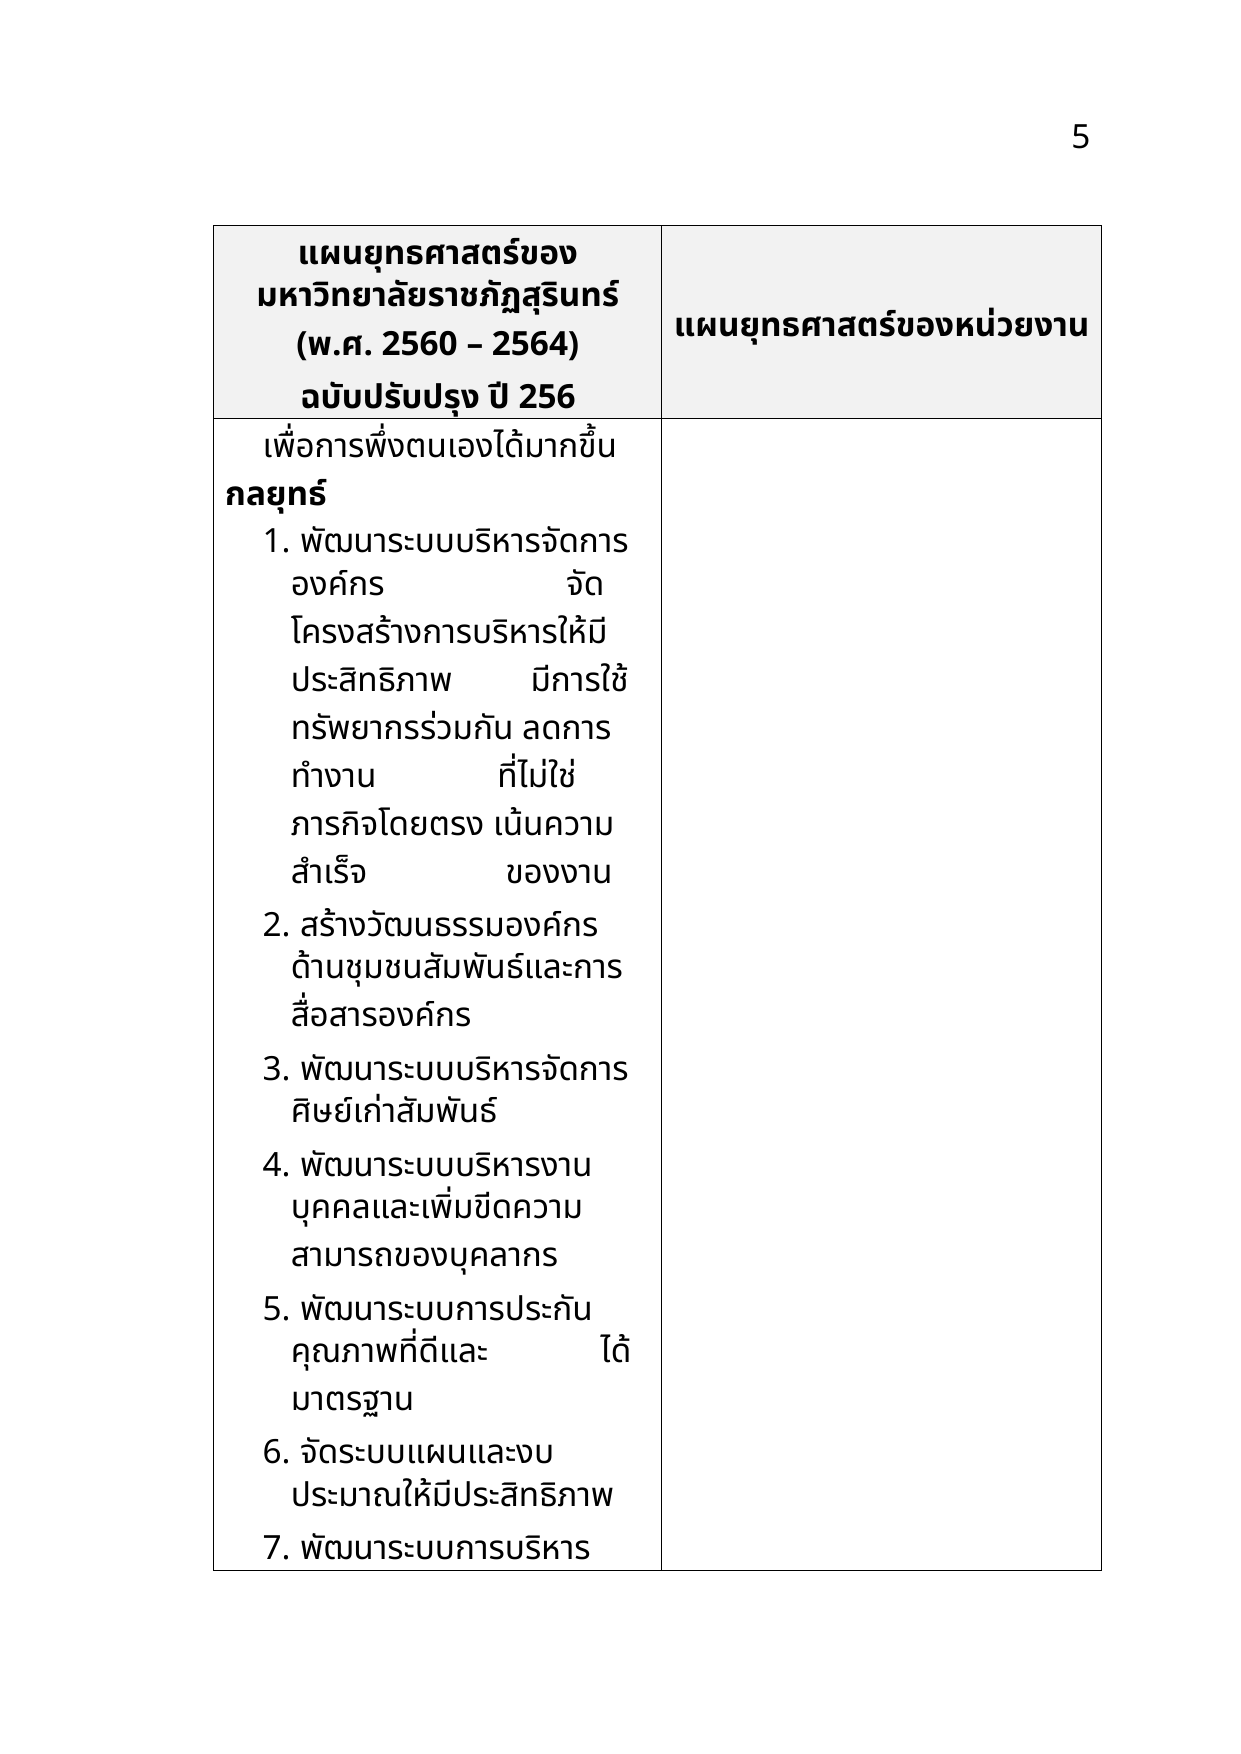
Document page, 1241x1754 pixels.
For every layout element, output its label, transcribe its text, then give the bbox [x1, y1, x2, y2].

table_header แผนยุทธศาสตร์ของมหาวิทยาลัยราชภัฏสุรินทร์ (พ.ศ. 2560 – 2564) ฉบับปรับปรุง ปี 256 [214, 226, 661, 418]
table_header แผนยุทธศาสตร์ของหน่วยงาน [662, 226, 1101, 418]
table_cell [662, 419, 1101, 1569]
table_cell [214, 419, 661, 1569]
